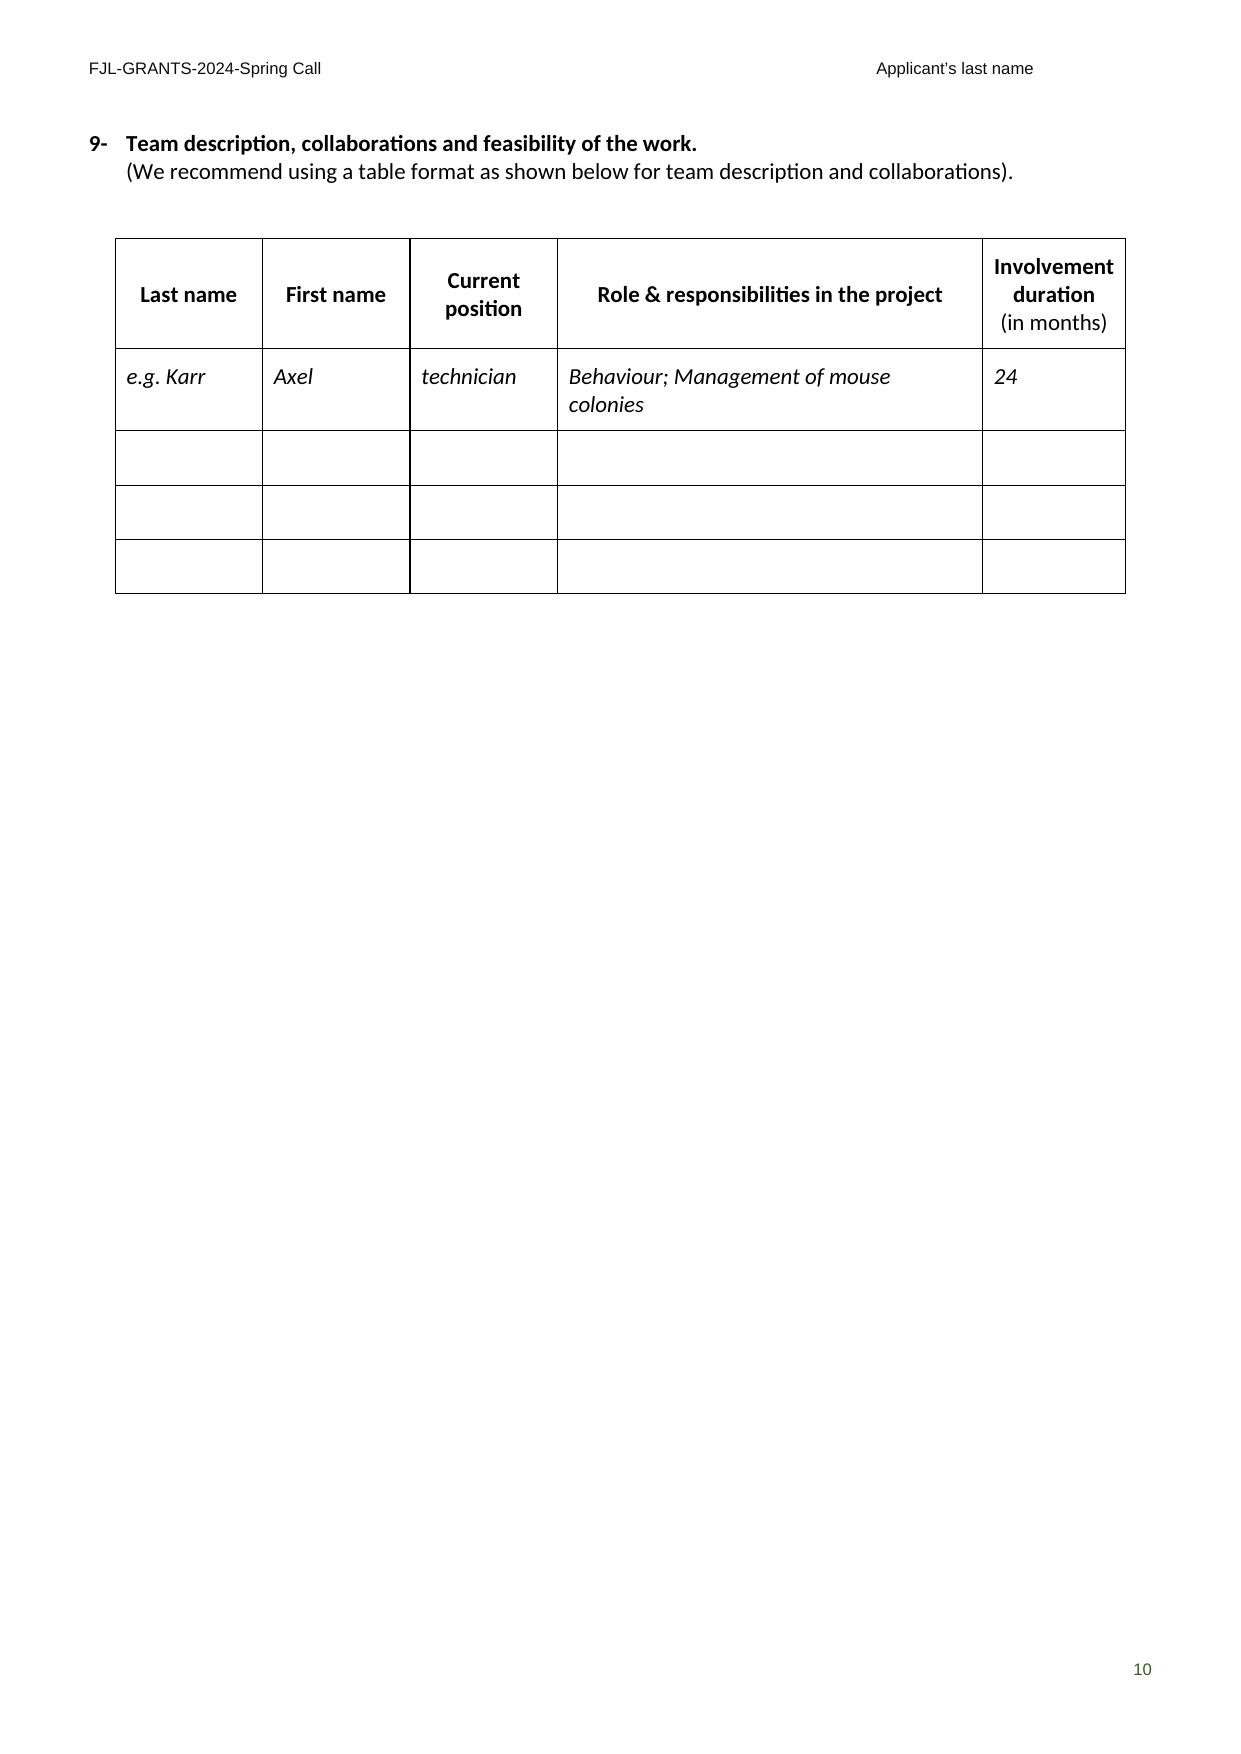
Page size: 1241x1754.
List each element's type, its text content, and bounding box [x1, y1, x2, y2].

list (We recommend using a table format as shown below for team description and collaborations). [126, 157, 1152, 185]
table_cell [263, 431, 409, 484]
table_cell [558, 540, 982, 593]
table_cell [558, 431, 982, 484]
table_cell [263, 486, 409, 538]
table_cell e.g. Karr [116, 349, 262, 430]
table_cell [116, 431, 262, 484]
table_cell [983, 486, 1125, 538]
table_cell technician [411, 349, 557, 430]
table_cell [983, 431, 1125, 484]
table_cell [983, 540, 1125, 593]
table_header Role & responsibilities in the project [558, 239, 982, 348]
table_header Involvement duration (in months) [983, 239, 1125, 348]
table_header First name [263, 239, 409, 348]
table_cell 24 [983, 349, 1125, 430]
list Team description, collaborations and feasibility of the work. [89, 129, 1152, 157]
table_cell [116, 486, 262, 538]
table_cell [411, 486, 557, 538]
table_cell Axel [263, 349, 409, 430]
table_header Last name [116, 239, 262, 348]
table_cell [116, 540, 262, 593]
table_cell [411, 540, 557, 593]
table_cell [558, 486, 982, 538]
table_header Current position [411, 239, 557, 348]
table_cell [263, 540, 409, 593]
table_cell Behaviour; Management of mouse colonies [558, 349, 982, 430]
table_cell [411, 431, 557, 484]
